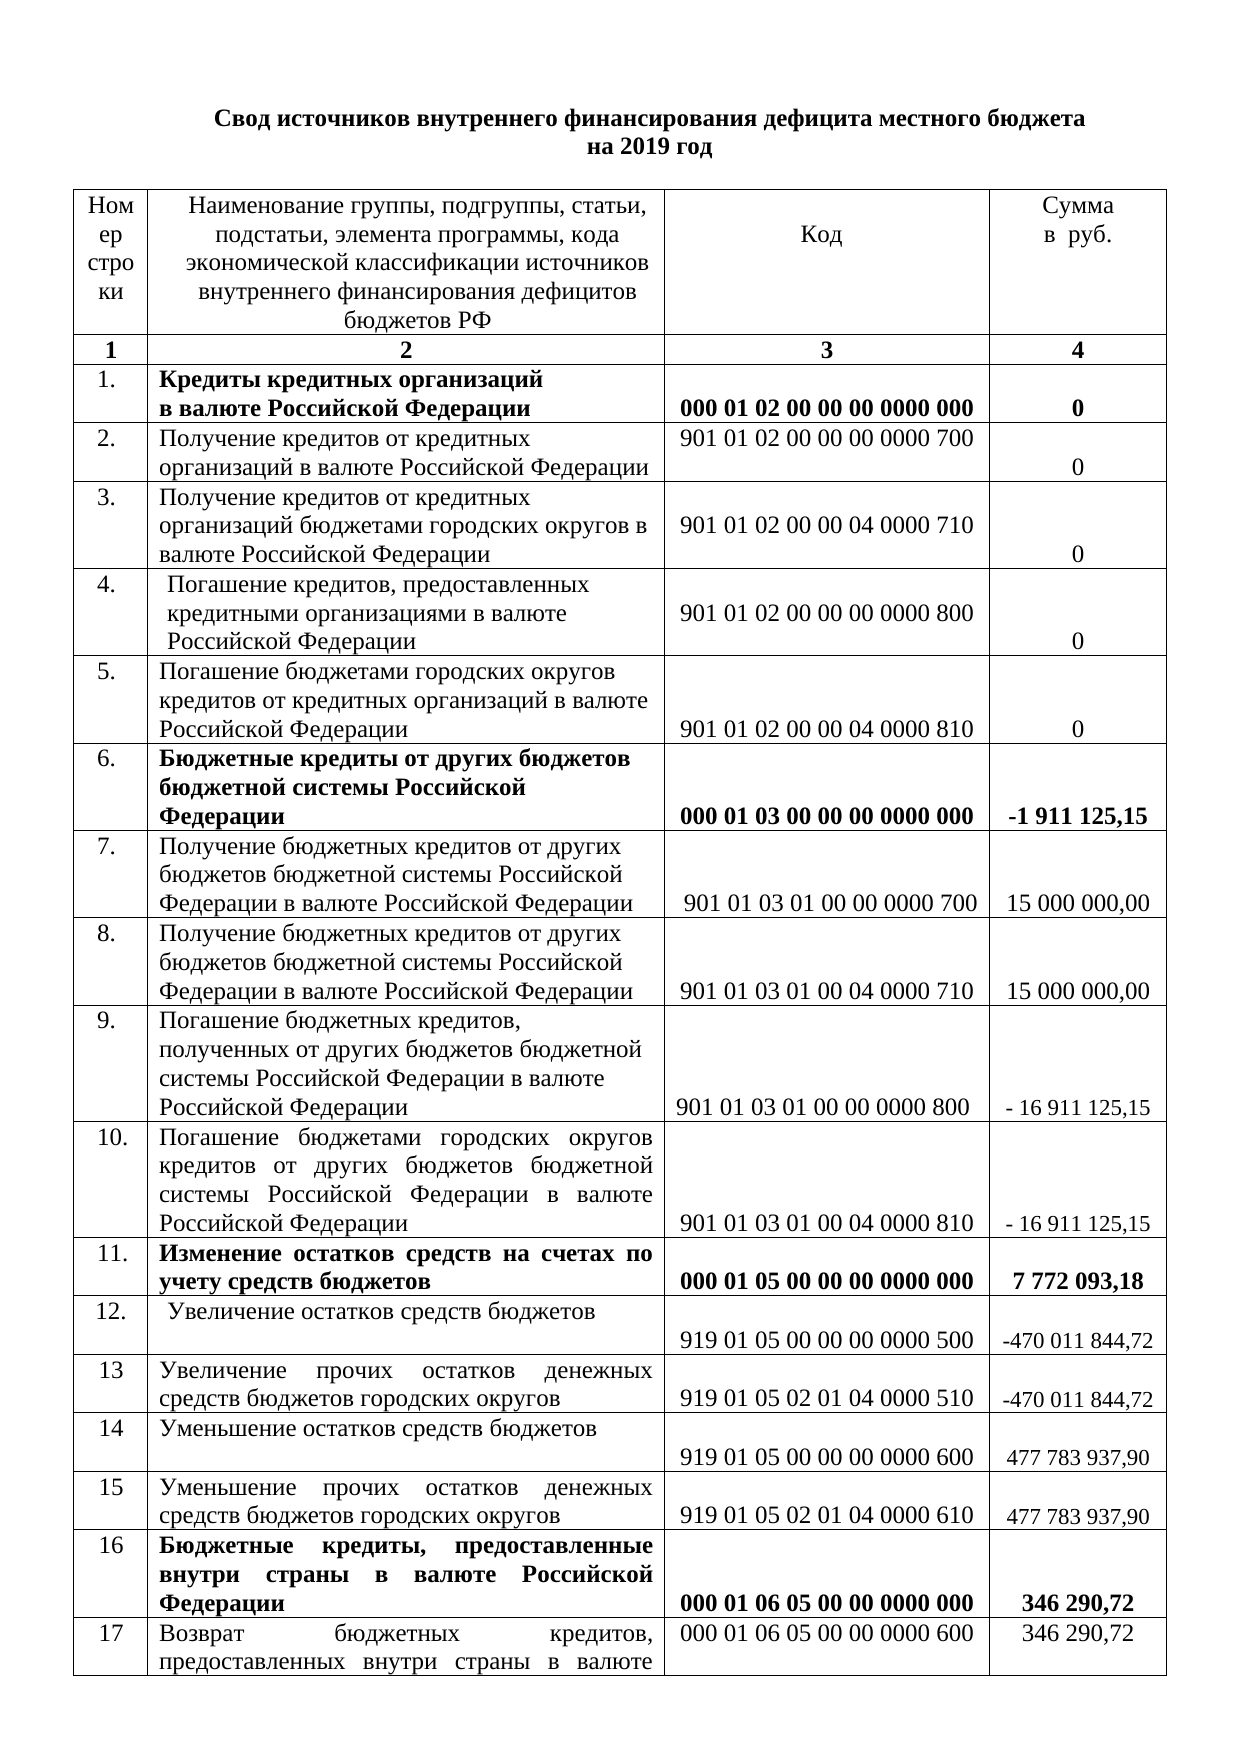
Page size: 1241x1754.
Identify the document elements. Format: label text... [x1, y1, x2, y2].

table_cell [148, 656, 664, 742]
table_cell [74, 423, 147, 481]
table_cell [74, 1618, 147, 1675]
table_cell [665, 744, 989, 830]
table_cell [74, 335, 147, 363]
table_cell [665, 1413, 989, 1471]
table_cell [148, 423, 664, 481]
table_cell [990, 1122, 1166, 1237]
text Свод источников внутреннего финансирования дефицита местного бюджета [148, 103, 1152, 131]
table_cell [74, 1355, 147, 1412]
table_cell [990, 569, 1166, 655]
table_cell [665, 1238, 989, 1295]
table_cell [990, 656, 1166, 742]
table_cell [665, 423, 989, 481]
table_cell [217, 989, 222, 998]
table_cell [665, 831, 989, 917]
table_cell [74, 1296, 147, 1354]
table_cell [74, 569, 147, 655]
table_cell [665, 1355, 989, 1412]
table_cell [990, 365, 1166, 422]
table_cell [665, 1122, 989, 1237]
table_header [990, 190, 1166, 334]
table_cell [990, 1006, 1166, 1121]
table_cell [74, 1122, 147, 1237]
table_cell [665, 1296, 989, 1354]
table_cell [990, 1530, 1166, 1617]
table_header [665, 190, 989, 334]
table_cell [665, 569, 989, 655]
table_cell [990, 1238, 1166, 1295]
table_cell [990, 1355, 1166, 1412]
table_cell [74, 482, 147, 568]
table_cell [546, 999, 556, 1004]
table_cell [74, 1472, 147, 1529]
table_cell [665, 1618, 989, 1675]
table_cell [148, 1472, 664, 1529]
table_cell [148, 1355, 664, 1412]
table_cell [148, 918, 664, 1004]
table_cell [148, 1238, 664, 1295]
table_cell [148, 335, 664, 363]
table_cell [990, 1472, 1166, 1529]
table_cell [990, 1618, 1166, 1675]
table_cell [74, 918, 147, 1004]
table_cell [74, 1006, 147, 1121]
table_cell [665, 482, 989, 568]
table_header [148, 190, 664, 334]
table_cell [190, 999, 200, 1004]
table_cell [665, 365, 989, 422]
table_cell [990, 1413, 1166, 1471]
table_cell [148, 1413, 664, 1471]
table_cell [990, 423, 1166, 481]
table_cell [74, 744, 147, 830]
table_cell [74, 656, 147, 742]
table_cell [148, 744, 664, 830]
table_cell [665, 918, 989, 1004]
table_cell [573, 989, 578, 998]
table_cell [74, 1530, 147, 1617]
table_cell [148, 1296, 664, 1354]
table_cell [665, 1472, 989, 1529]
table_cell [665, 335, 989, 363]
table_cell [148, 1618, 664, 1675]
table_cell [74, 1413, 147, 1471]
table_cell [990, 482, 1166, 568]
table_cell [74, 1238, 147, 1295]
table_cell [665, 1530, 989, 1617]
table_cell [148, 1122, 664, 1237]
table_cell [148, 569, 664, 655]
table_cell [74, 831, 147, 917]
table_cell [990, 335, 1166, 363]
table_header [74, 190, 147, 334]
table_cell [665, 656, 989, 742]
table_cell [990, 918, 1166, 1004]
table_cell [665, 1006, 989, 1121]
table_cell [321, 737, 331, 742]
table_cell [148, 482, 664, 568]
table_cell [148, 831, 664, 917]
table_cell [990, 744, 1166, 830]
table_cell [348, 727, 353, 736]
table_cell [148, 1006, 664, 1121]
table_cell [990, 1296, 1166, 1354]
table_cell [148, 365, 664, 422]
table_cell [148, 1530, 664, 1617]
text на 2019 год [148, 131, 1152, 160]
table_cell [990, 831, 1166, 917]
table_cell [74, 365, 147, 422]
